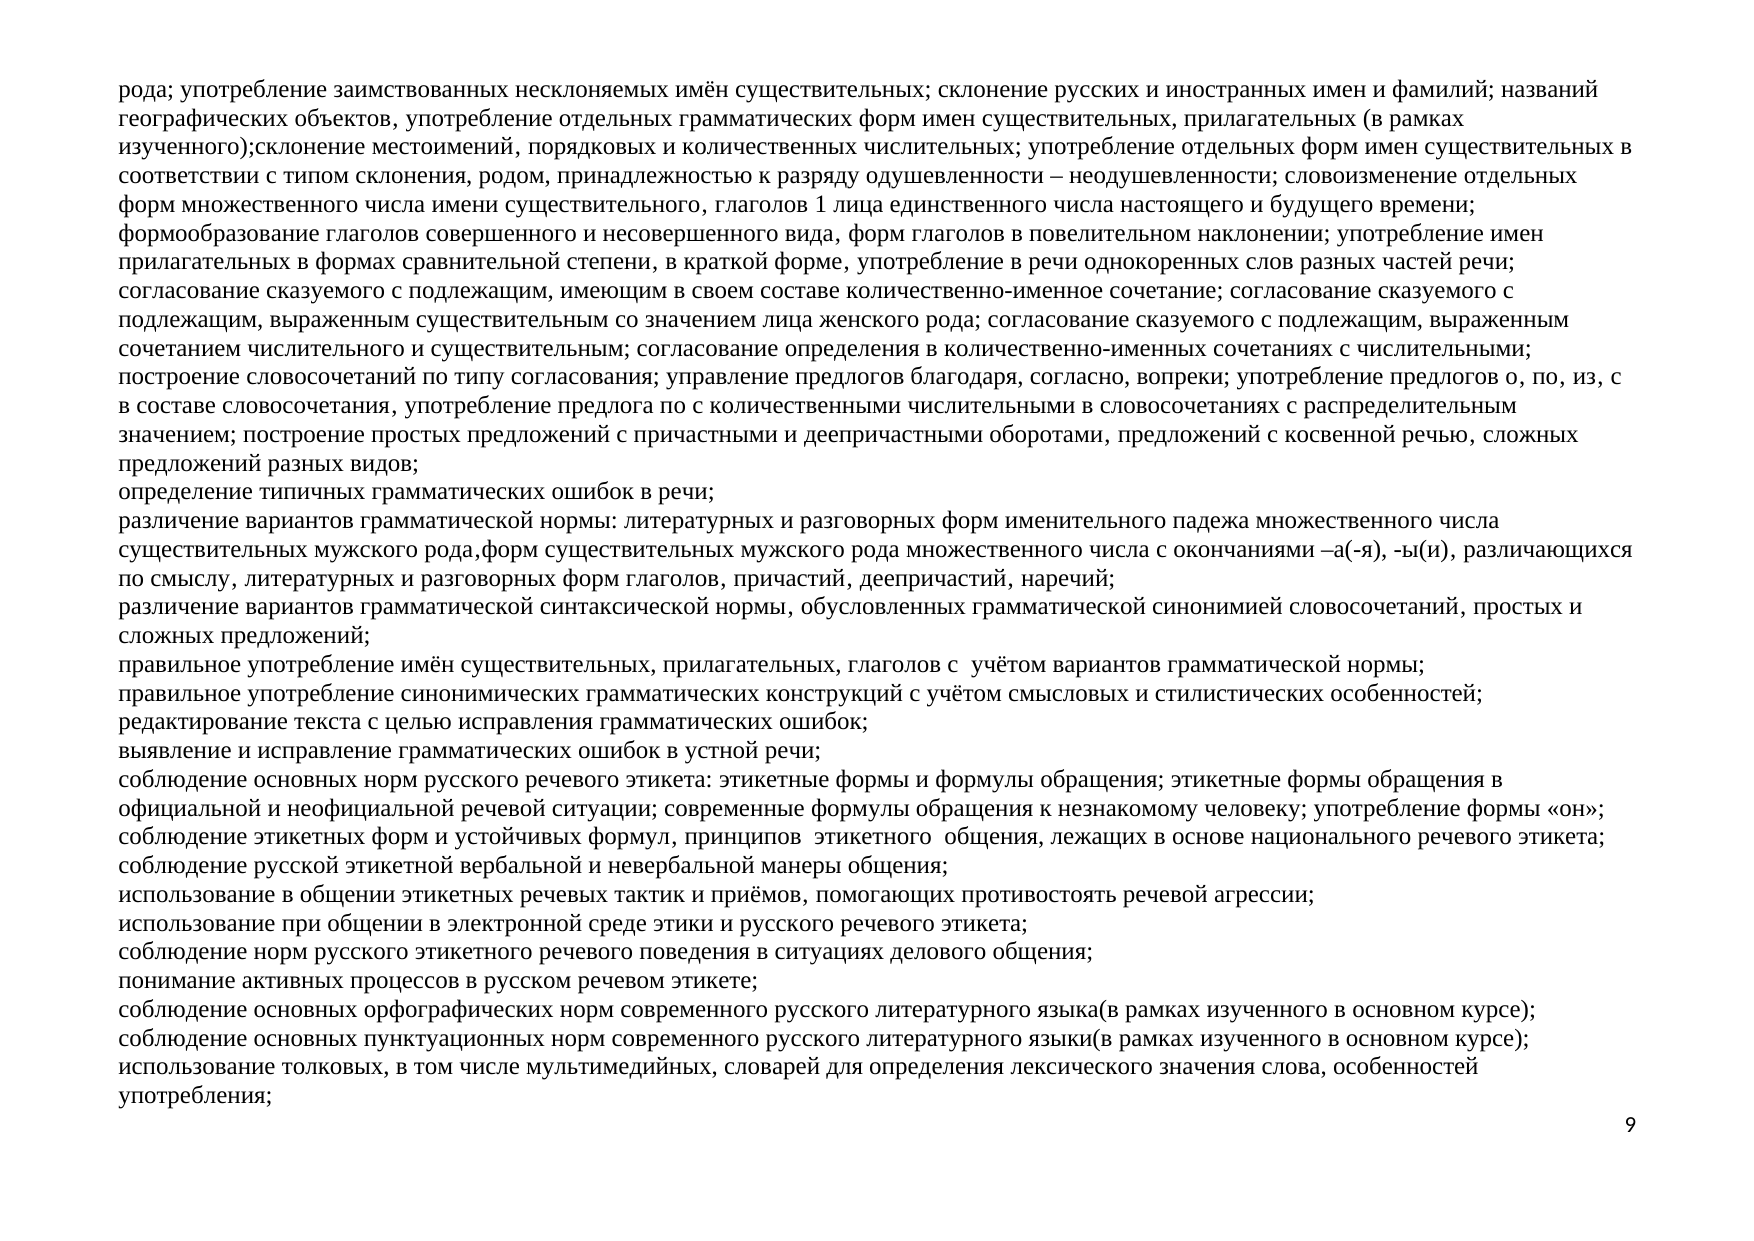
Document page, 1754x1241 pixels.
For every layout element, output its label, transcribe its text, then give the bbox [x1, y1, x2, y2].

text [118, 74, 1636, 476]
text использование толковых, в том числе мультимедийных, словарей для определения лексического значения слова, особенностей употребления; [118, 1051, 1636, 1109]
text соблюдение русской этикетной вербальной и невербальной манеры общения; [118, 850, 1636, 879]
text использование при общении в электронной среде этики и русского речевого этикета; [118, 908, 1636, 936]
text соблюдение норм русского этикетного речевого поведения в ситуациях делового общения; [118, 936, 1636, 965]
text понимание активных процессов в русском речевом этикете; [118, 965, 1636, 994]
text правильное употребление имён существительных, прилагательных, глаголов с учётом вариантов грамматической нормы; [118, 649, 1636, 678]
text соблюдение этикетных форм и устойчивых формул‚ принципов этикетного общения, лежащих в основе национального речевого этикета; [118, 821, 1636, 850]
text соблюдение основных орфографических норм современного русского литературного языка(в рамках изученного в основном курсе); [118, 994, 1636, 1023]
text использование в общении этикетных речевых тактик и приёмов‚ помогающих противостоять речевой агрессии; [118, 879, 1636, 908]
text правильное употребление синонимических грамматических конструкций с учётом смысловых и стилистических особенностей; редактирование текста с целью исправления грамматических ошибок; [118, 678, 1636, 735]
text различение вариантов грамматической нормы: литературных и разговорных форм именительного падежа множественного числа существительных мужского рода‚форм существительных мужского рода множественного числа с окончаниями –а(-я), -ы(и)‚ различающихся по смыслу‚ литературных и разговорных форм глаголов‚ причастий‚ деепричастий‚ наречий; [118, 505, 1636, 591]
text определение типичных грамматических ошибок в речи; [118, 476, 1636, 505]
text различение вариантов грамматической синтаксической нормы‚ обусловленных грамматической синонимией словосочетаний‚ простых и сложных предложений; [118, 591, 1636, 649]
text соблюдение основных норм русского речевого этикета: этикетные формы и формулы обращения; этикетные формы обращения в официальной и неофициальной речевой ситуации; современные формулы обращения к незнакомому человеку; употребление формы «он»; [118, 764, 1636, 821]
text соблюдение основных пунктуационных норм современного русского литературного языки(в рамках изученного в основном курсе); [118, 1023, 1636, 1051]
text выявление и исправление грамматических ошибок в устной речи; [118, 735, 1636, 764]
